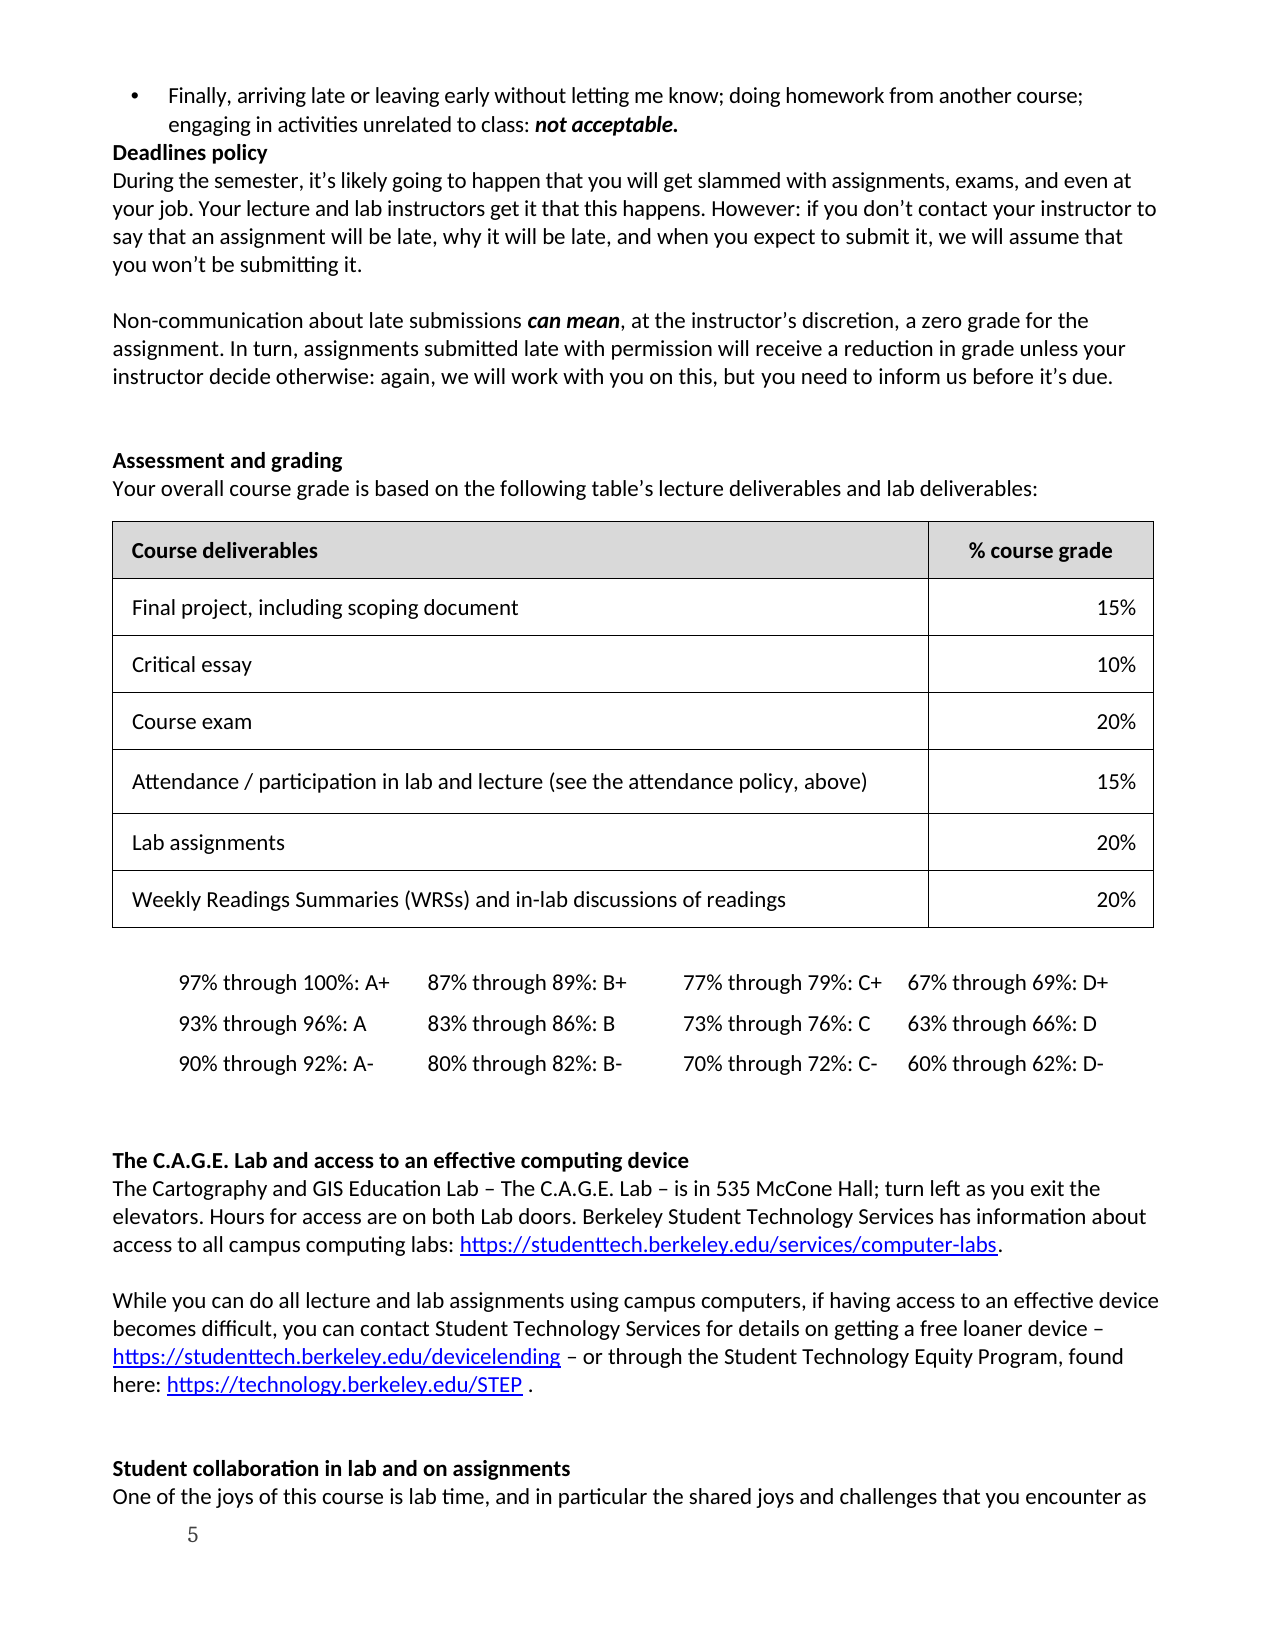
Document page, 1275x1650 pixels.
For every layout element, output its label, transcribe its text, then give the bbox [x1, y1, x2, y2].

text During the semester, it’s likely going to happen that you will get slammed with assignments, exams, and even at your job. Your lecture and lab instructors get it that this happens. However: if you don’t contact your instructor to say that an assignment will be late, why it will be late, and when you expect to submit it, we will assume that you won’t be submitting it. [112, 166, 1162, 278]
table_cell Attendance / participation in lab and lecture (see the attendance policy, above) [113, 750, 928, 813]
table_cell Lab assignments [113, 814, 928, 870]
text Non-communication about late submissions can mean, at the instructor’s discretion, a zero grade for the assignment. In turn, assignments submitted late with permission will receive a reduction in grade unless your instructor decide otherwise: again, we will work with you on this, but you need to inform us before it’s due. [112, 306, 1162, 390]
table_cell 20% [929, 693, 1153, 749]
table_cell Final project, including scoping document [113, 579, 928, 635]
text 93% through 96%: A 83% through 86%: B 73% through 76%: C 63% through 66%: D [178, 1009, 1125, 1037]
text 90% through 92%: A- 80% through 82%: B- 70% through 72%: C- 60% through 62%: D- [178, 1049, 1125, 1077]
table_cell 15% [929, 750, 1153, 813]
table_header Course deliverables [113, 522, 928, 578]
table_cell Critical essay [113, 636, 928, 692]
table_cell 10% [929, 636, 1153, 692]
text Student collaboration in lab and on assignments [112, 1454, 1162, 1482]
table_cell Course exam [113, 693, 928, 749]
table_cell 20% [929, 871, 1153, 927]
list Finally, arriving late or leaving early without letting me know; doing homework from another course; engaging in activities unrelated to class: not acceptable. [131, 82, 1107, 138]
table_cell 15% [929, 579, 1153, 635]
text 97% through 100%: A+ 87% through 89%: B+ 77% through 79%: C+ 67% through 69%: D+ [178, 968, 1125, 996]
text Your overall course grade is based on the following table’s lecture deliverables and lab deliverables: [112, 474, 1162, 502]
text The C.A.G.E. Lab and access to an effective computing device [112, 1146, 1162, 1174]
table_cell Weekly Readings Summaries (WRSs) and in-lab discussions of readings [113, 871, 928, 927]
text Deadlines policy [112, 138, 1162, 166]
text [112, 1482, 1162, 1510]
text The Cartography and GIS Education Lab – The C.A.G.E. Lab – is in 535 McCone Hall; turn left as you exit the elevators. Hours for access are on both Lab doors. Berkeley Student Technology Services has information about access to all campus computing labs: https://studenttech.berkeley.edu/services/computer-labs. [112, 1174, 1162, 1258]
text Assessment and grading [112, 446, 1162, 474]
table_cell 20% [929, 814, 1153, 870]
text While you can do all lecture and lab assignments using campus computers, if having access to an effective device becomes difficult, you can contact Student Technology Services for details on getting a free loaner device – https://studenttech.berkeley.edu/devicelending – or through the Student Technology Equity Program, found here: https://technology.berkeley.edu/STEP . [112, 1286, 1162, 1398]
table_header % course grade [929, 522, 1153, 578]
